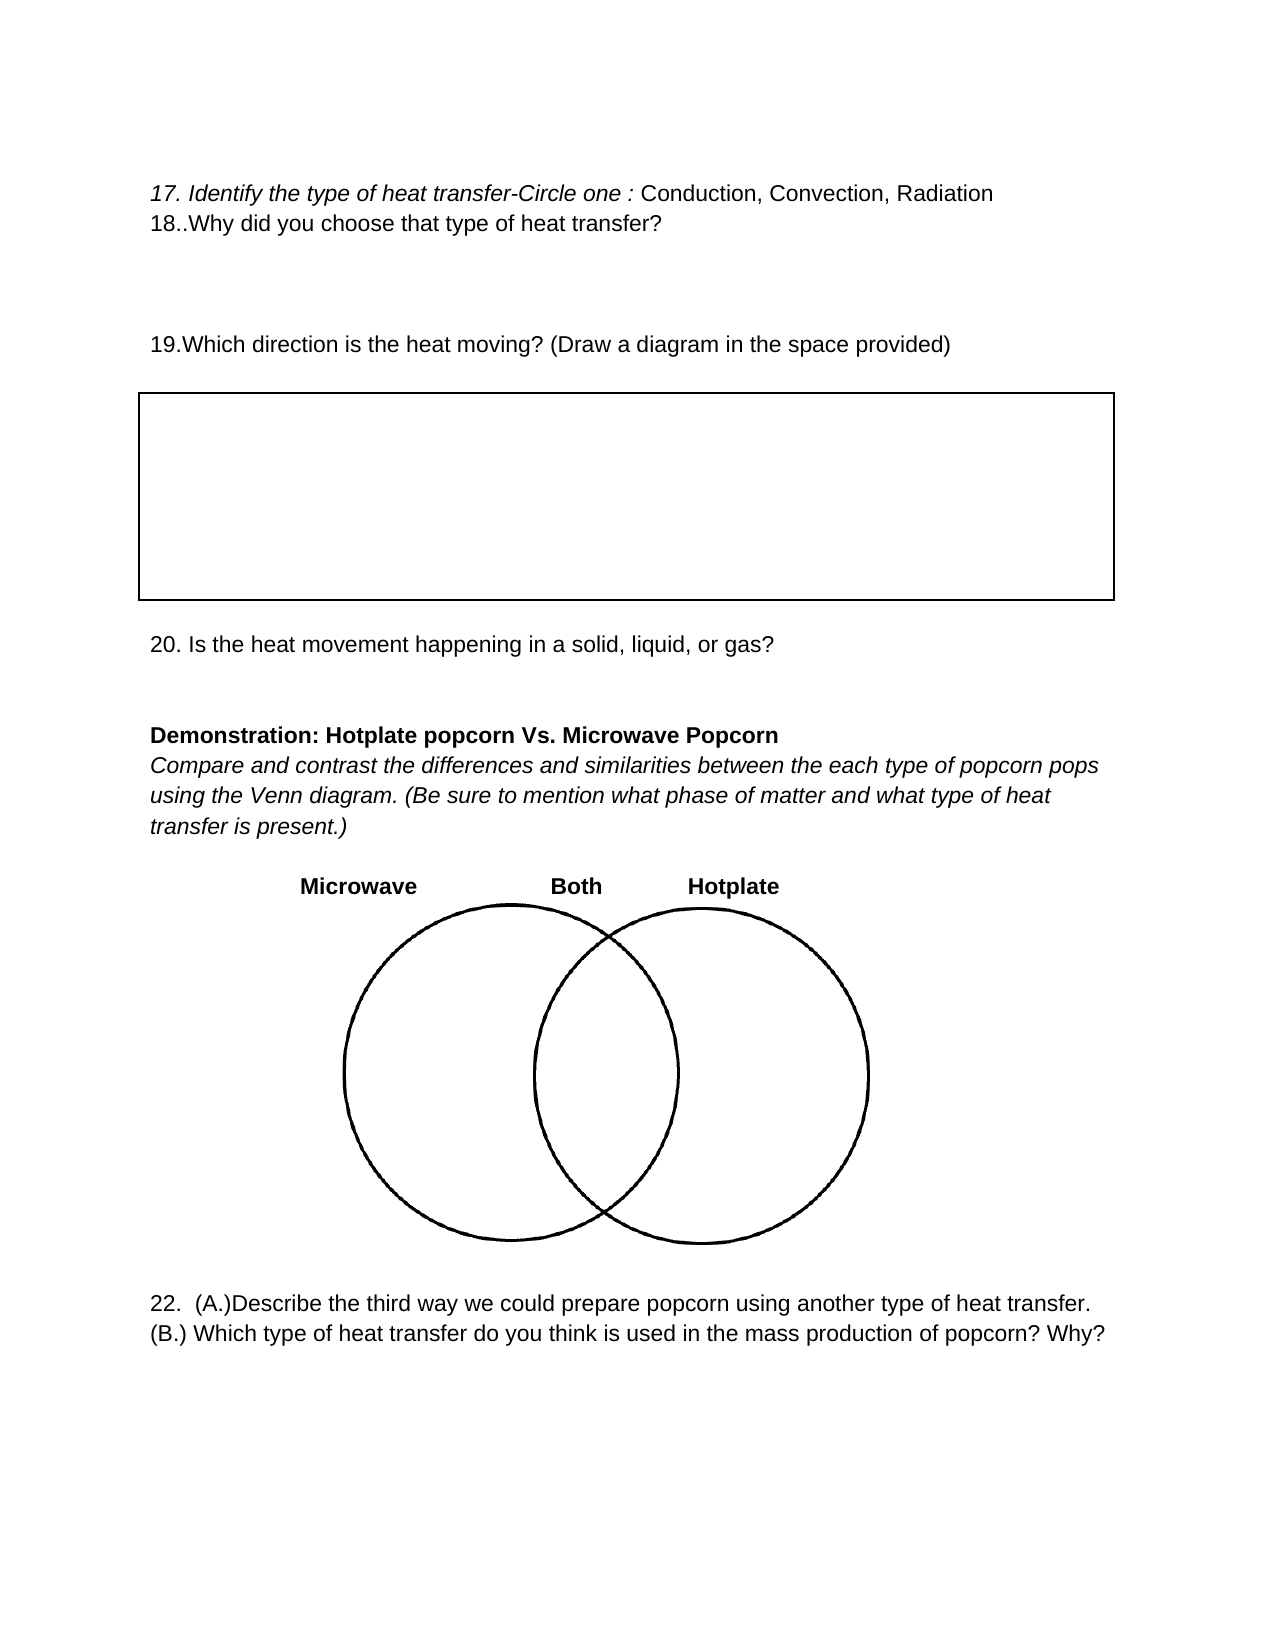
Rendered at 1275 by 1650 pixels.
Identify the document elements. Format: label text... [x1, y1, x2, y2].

text 19.Which direction is the heat moving? (Draw a diagram in the space provided) [150, 331, 1125, 358]
text 18..Why did you choose that type of heat transfer? [150, 210, 1125, 237]
text 17. Identify the type of heat transfer-Circle one : Conduction, Convection, Radiation [150, 180, 1125, 207]
table_header [140, 394, 1113, 599]
text Compare and contrast the differences and similarities between the each type of popcorn pops using the Venn diagram. (Be sure to mention what phase of matter and what type of heat transfer is present.) [150, 752, 1125, 839]
text Microwave Both Hotplate [225, 873, 1125, 899]
picture [342, 903, 870, 1245]
text 20. Is the heat movement happening in a solid, liquid, or gas? [150, 631, 1125, 658]
text Demonstration: Hotplate popcorn Vs. Microwave Popcorn [150, 722, 1125, 748]
text 22. (A.)Describe the third way we could prepare popcorn using another type of heat transfer.(B.) Which type of heat transfer do you think is used in the mass production of popcorn? Why? [150, 1289, 1125, 1346]
